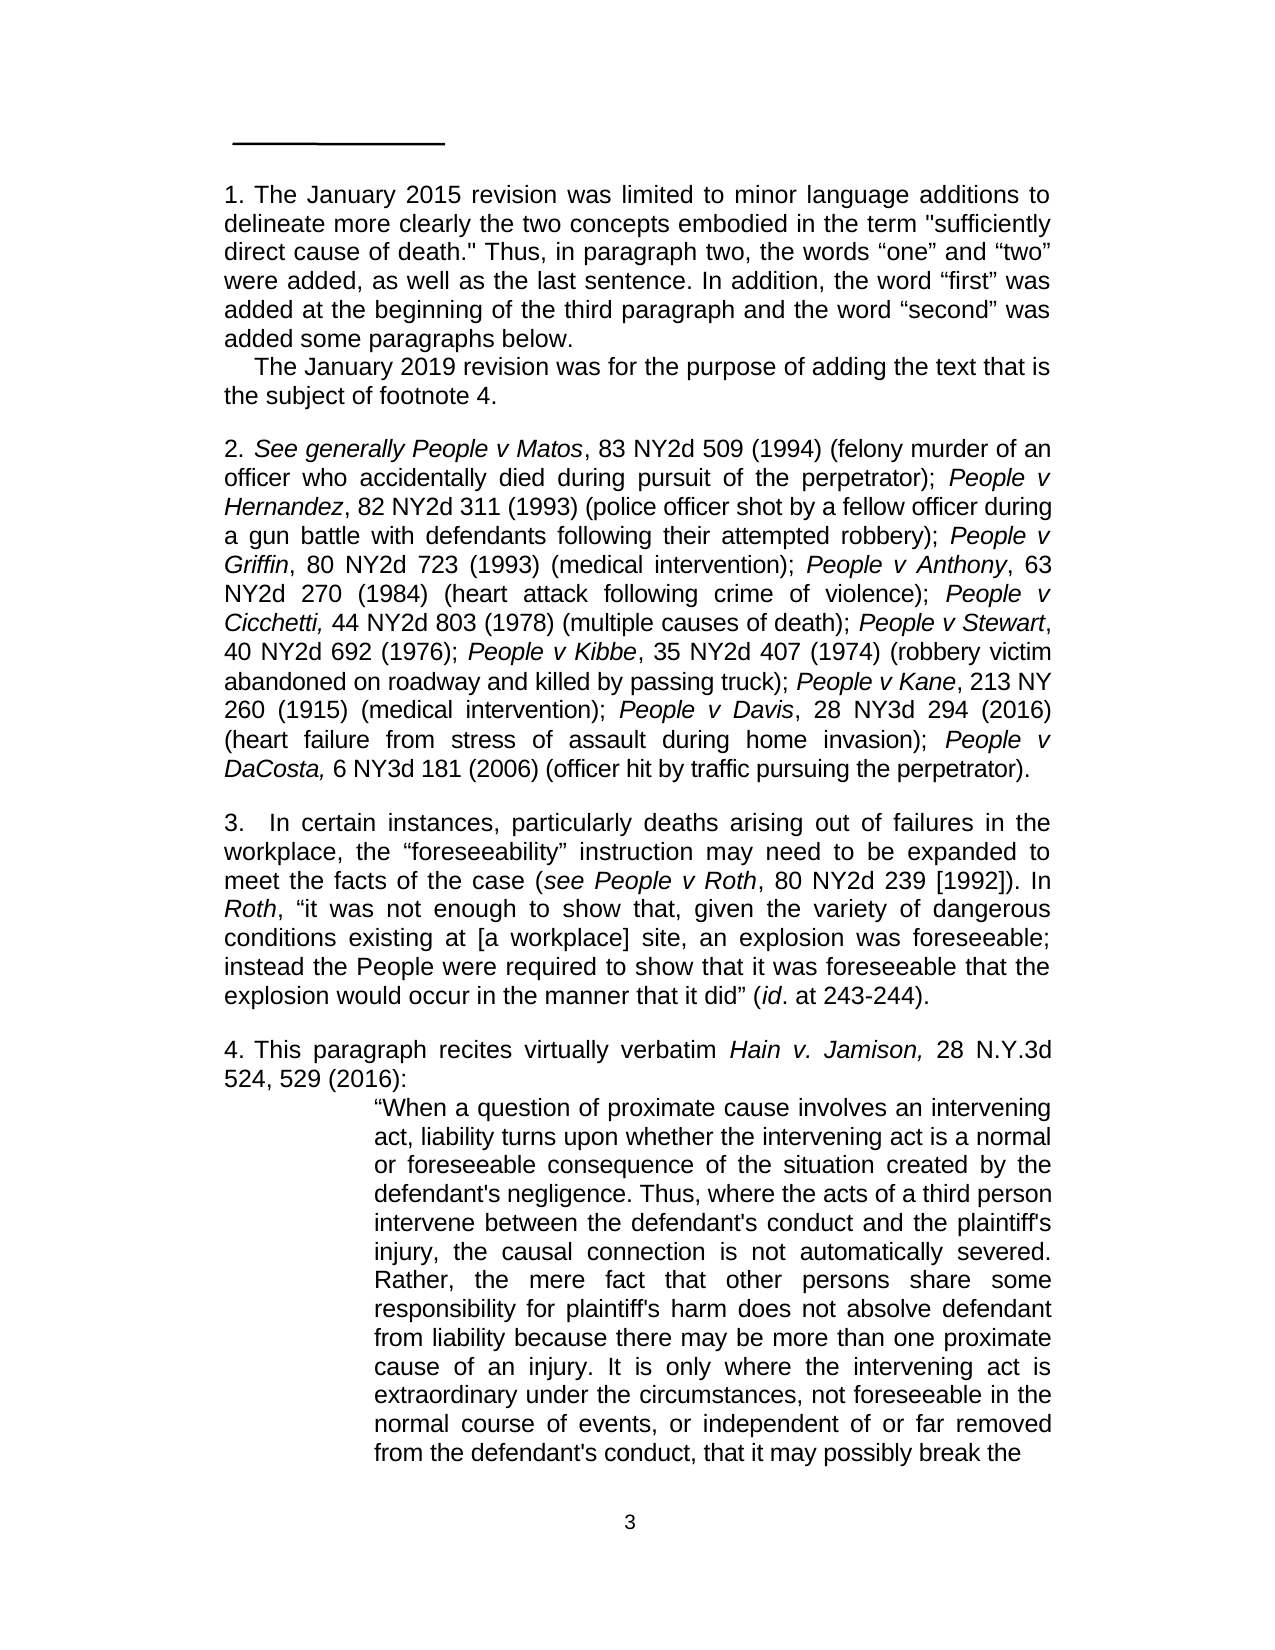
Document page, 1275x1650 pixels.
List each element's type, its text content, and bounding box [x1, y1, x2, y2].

list See generally People v Matos, 83 NY2d 509 (1994) (felony murder of an officer who accidentally died during pursuit of the perpetrator); People v Hernandez, 82 NY2d 311 (1993) (police officer shot by a fellow officer during a gun battle with defendants following their attempted robbery); People v Griffin, 80 NY2d 723 (1993) (medical intervention); People v Anthony, 63 NY2d 270 (1984) (heart attack following crime of violence); People v Cicchetti, 44 NY2d 803 (1978) (multiple causes of death); People v Stewart, 40 NY2d 692 (1976); People v Kibbe, 35 NY2d 407 (1974) (robbery victim abandoned on roadway and killed by passing truck); People v Kane, 213 NY 260 (1915) (medical intervention); People v Davis, 28 NY3d 294 (2016) (heart failure from stress of assault during home invasion); People v DaCosta, 6 NY3d 181 (2006) (officer hit by traffic pursuing the perpetrator). [224, 434, 1052, 783]
text “When a question of proximate cause involves an intervening act, liability turns upon whether the intervening act is a normal or foreseeable consequence of the situation created by the defendant's negligence. Thus, where the acts of a third person intervene between the defendant's conduct and the plaintiff's injury, the causal connection is not automatically severed. Rather, the mere fact that other persons share some responsibility for plaintiff's harm does not absolve defendant from liability because there may be more than one proximate cause of an injury. It is only where the intervening act is extraordinary under the circumstances, not foreseeable in the normal course of events, or independent of or far removed from the defendant's conduct, that it may possibly break the [374, 1093, 1052, 1467]
text The January 2019 revision was for the purpose of adding the text that is the subject of footnote 4. [224, 353, 1052, 410]
list This paragraph recites virtually verbatim Hain v. Jamison, 28 N.Y.3d 524, 529 (2016): [224, 1035, 1052, 1093]
list In certain instances, particularly deaths arising out of failures in the workplace, the “foreseeability” instruction may need to be expanded to meet the facts of the case (see People v Roth, 80 NY2d 239 [1992]). In Roth, “it was not enough to show that, given the variety of dangerous conditions existing at [a workplace] site, an explosion was foreseeable; instead the People were required to show that it was foreseeable that the explosion would occur in the manner that it did” (id. at 243-244). [224, 809, 1052, 1010]
list The January 2015 revision was limited to minor language additions to delineate more clearly the two concepts embodied in the term "sufficiently direct cause of death." Thus, in paragraph two, the words “one” and “two” were added, as well as the last sentence. In addition, the word “first” was added at the beginning of the third paragraph and the word “second” was added some paragraphs below. [224, 180, 1052, 353]
